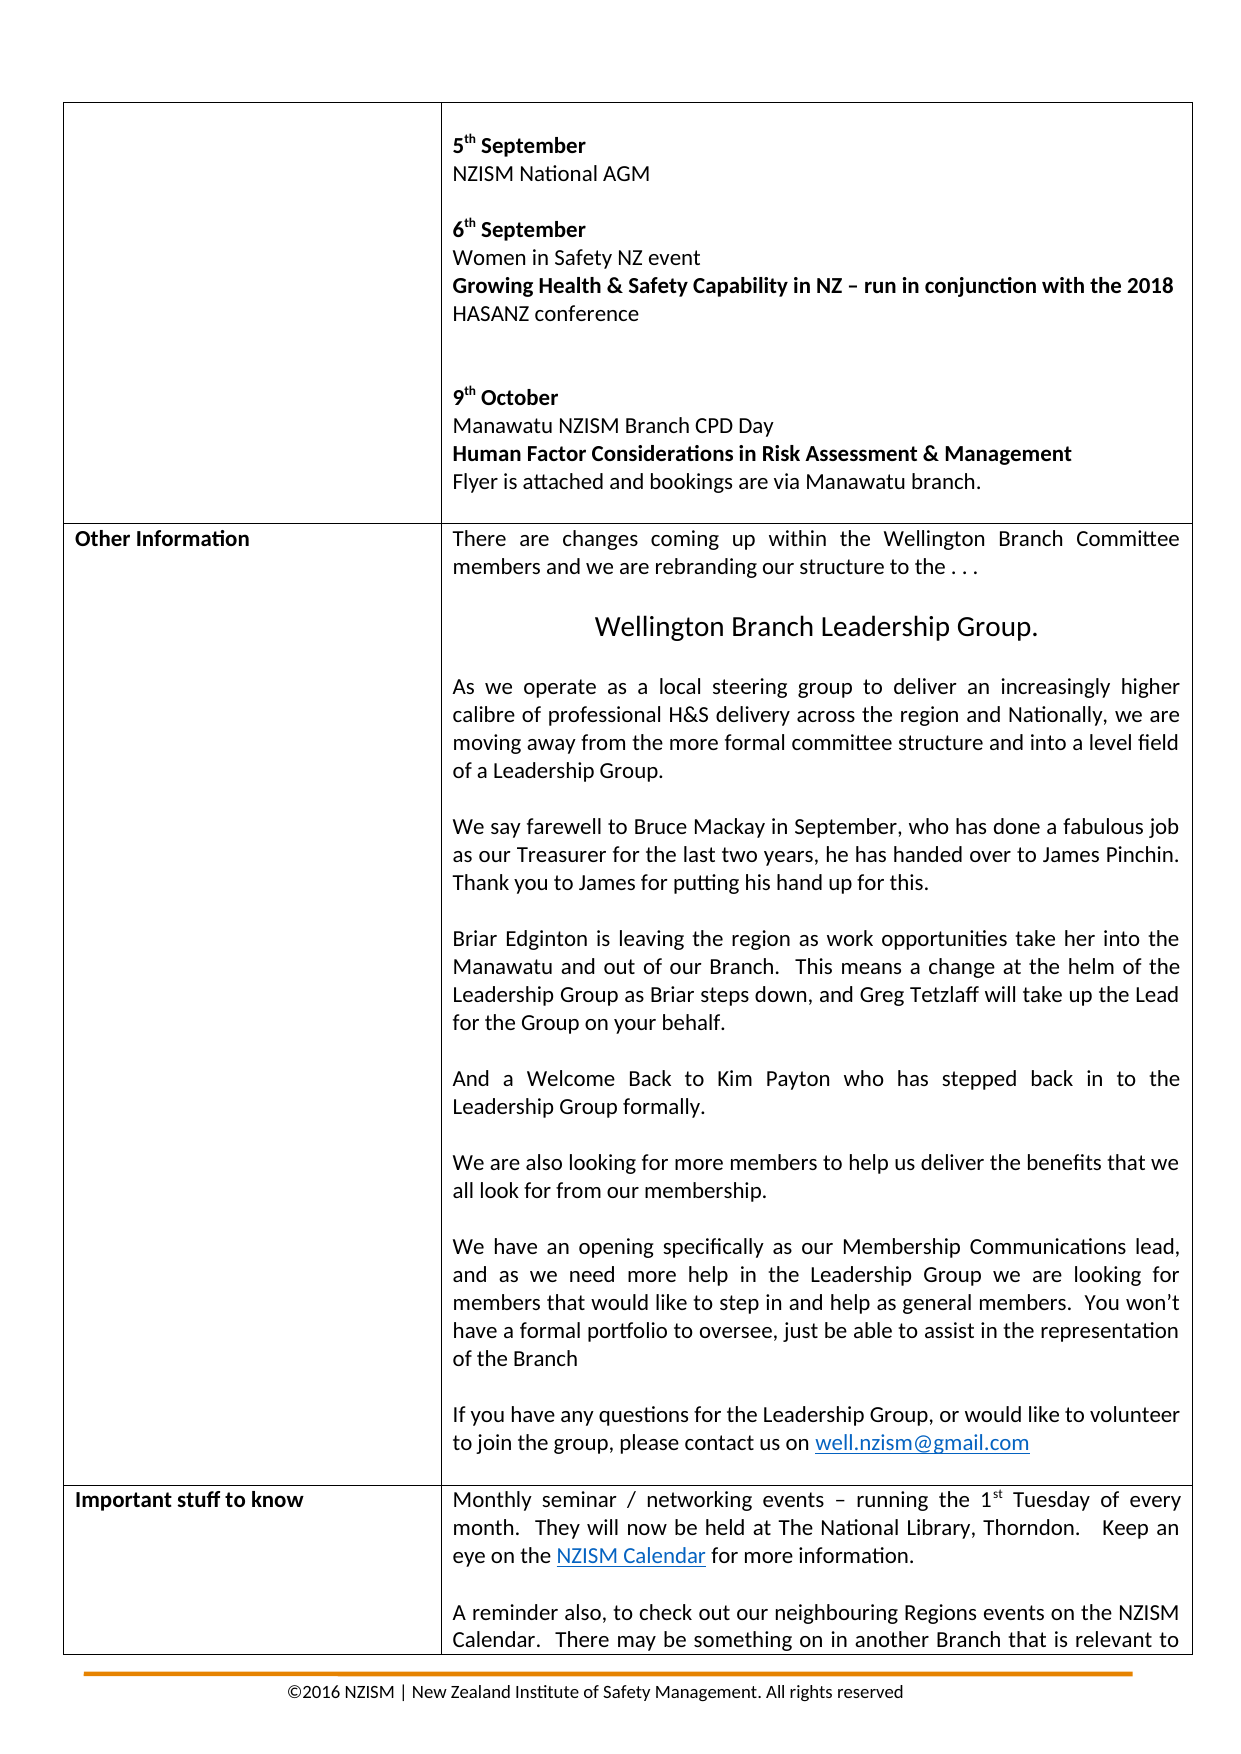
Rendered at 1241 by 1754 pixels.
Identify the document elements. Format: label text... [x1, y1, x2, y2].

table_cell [442, 103, 1192, 523]
table_cell Other Information [64, 524, 441, 1484]
table_cell There are changes coming up within the Wellington Branch Committee members and we are rebranding our structure to the . . . Wellington Branch Leadership Group. As we operate as a local steering group to deliver an increasingly higher calibre of professional H&S delivery across the region and Nationally, we are moving away from the more formal committee structure and into a level field of a Leadership Group. We say farewell to Bruce Mackay in September, who has done a fabulous job as our Treasurer for the last two years, he has handed over to James Pinchin. Thank you to James for putting his hand up for this. Briar Edginton is leaving the region as work opportunities take her into the Manawatu and out of our Branch. This means a change at the helm of the Leadership Group as Briar steps down, and Greg Tetzlaff will take up the Lead for the Group on your behalf. And a Welcome Back to Kim Payton who has stepped back in to the Leadership Group formally. We are also looking for more members to help us deliver the benefits that we all look for from our membership. We have an opening specifically as our Membership Communications lead, and as we need more help in the Leadership Group we are looking for members that would like to step in and help as general members. You won’t have a formal portfolio to oversee, just be able to assist in the representation of the Branch If you have any questions for the Leadership Group, or would like to volunteer to join the group, please contact us on well.nzism@gmail.com [442, 524, 1192, 1484]
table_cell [64, 1486, 441, 1654]
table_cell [64, 103, 441, 523]
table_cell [442, 1486, 1192, 1654]
